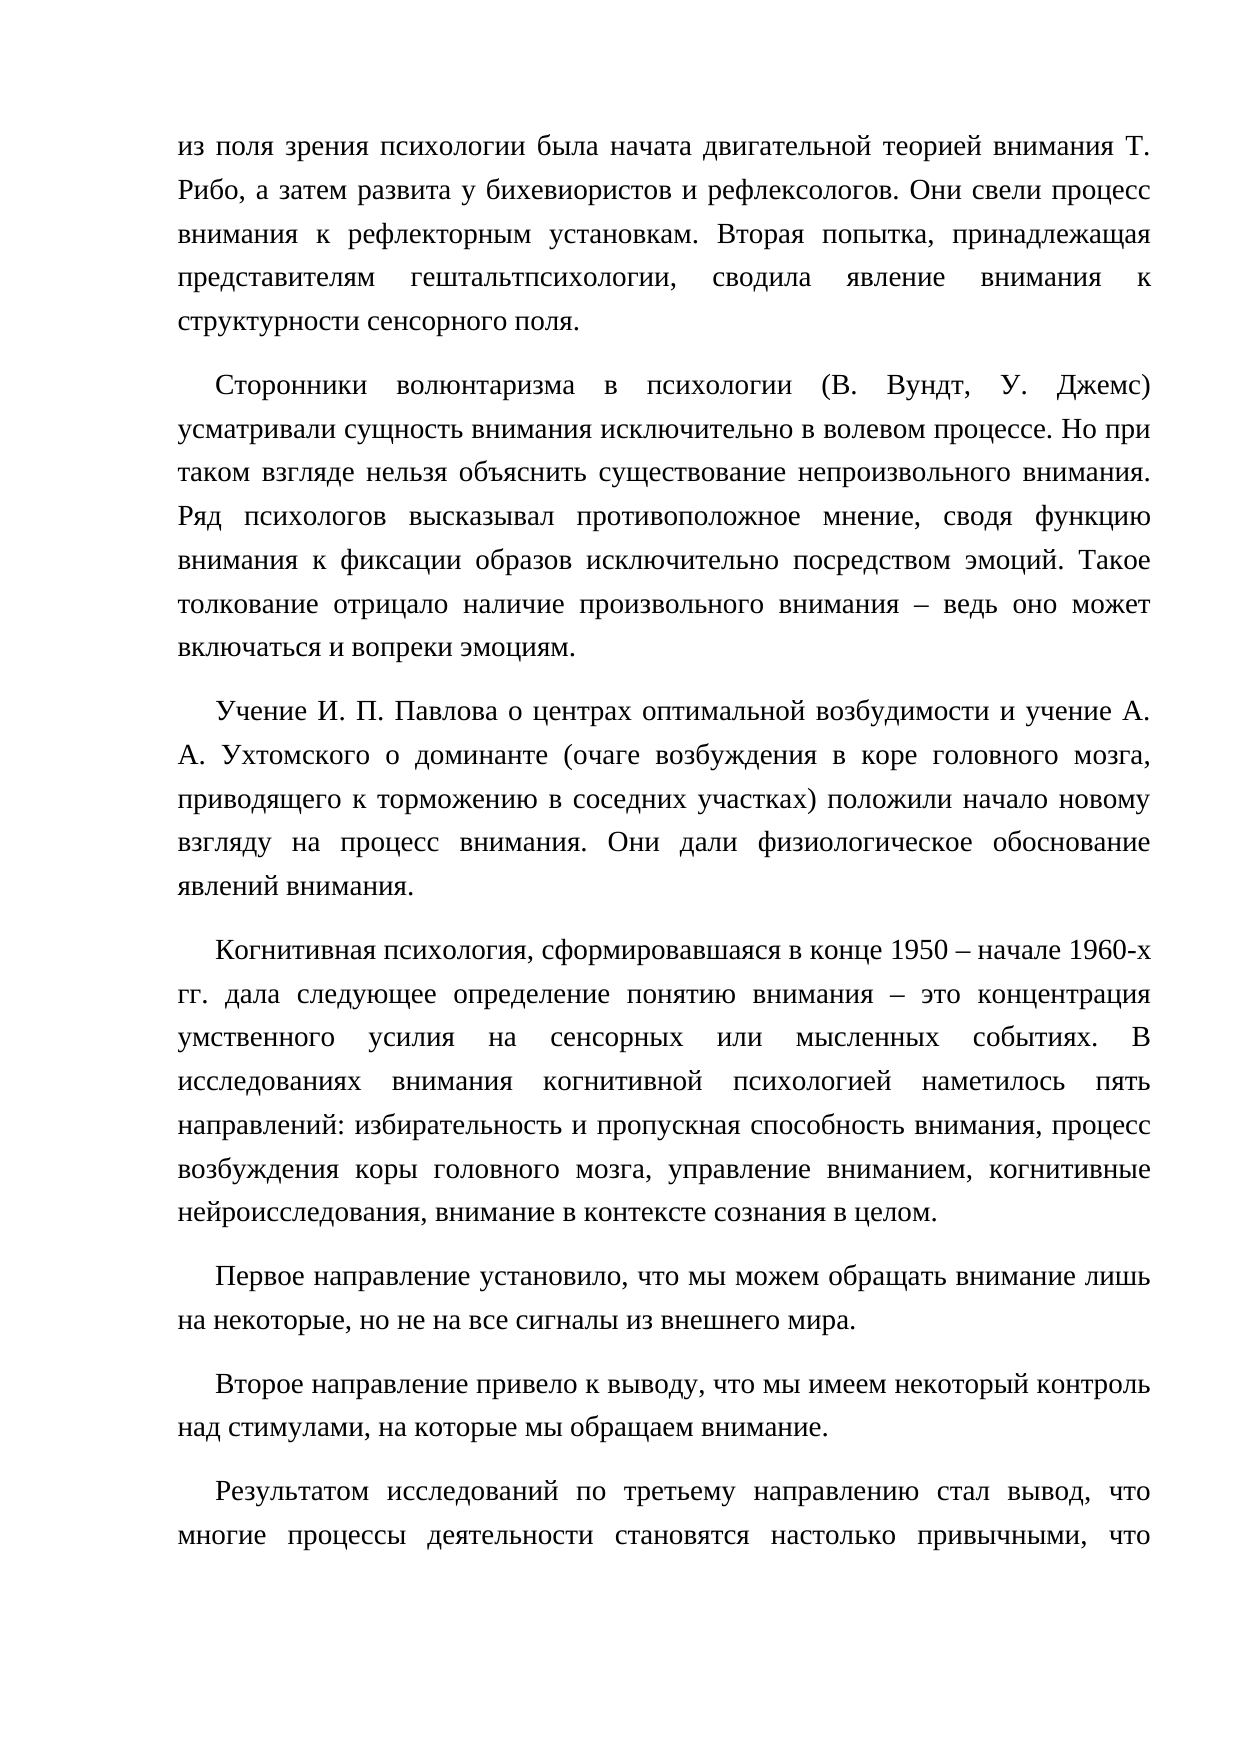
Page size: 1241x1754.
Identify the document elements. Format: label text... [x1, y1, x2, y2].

text Первое направление установило, что мы можем обращать внимание лишь на некоторые, но не на все сигналы из внешнего мира. [177, 1248, 1152, 1336]
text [177, 118, 1152, 337]
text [177, 1463, 1152, 1551]
text Второе направление привело к выводу, что мы имеем некоторый контроль над стимулами, на которые мы обращаем внимание. [177, 1356, 1152, 1443]
text Когнитивная психология, сформировавшаяся в конце 1950 – начале 1960-х гг. дала следующее определение понятию внимания – это концентрация умственного усилия на сенсорных или мысленных событиях. В исследованиях внимания когнитивной психологией наметилось пять направлений: избирательность и пропускная способность внимания, процесс возбуждения коры головного мозга, управление вниманием, когнитивные нейроисследования, внимание в контексте сознания в целом. [177, 922, 1152, 1228]
text Сторонники волюнтаризма в психологии (В. Вундт, У. Джемс) усматривали сущность внимания исключительно в волевом процессе. Но при таком взгляде нельзя объяснить существование непроизвольного внимания. Ряд психологов высказывал противоположное мнение, сводя функцию внимания к фиксации образов исключительно посредством эмоций. Такое толкование отрицало наличие произвольного внимания – ведь оно может включаться и вопреки эмоциям. [177, 357, 1152, 663]
text Учение И. П. Павлова о центрах оптимальной возбудимости и учение А. А. Ухтомского о доминанте (очаге возбуждения в коре головного мозга, приводящего к торможению в соседних участках) положили начало новому взгляду на процесс внимания. Они дали физиологическое обоснование явлений внимания. [177, 683, 1152, 902]
